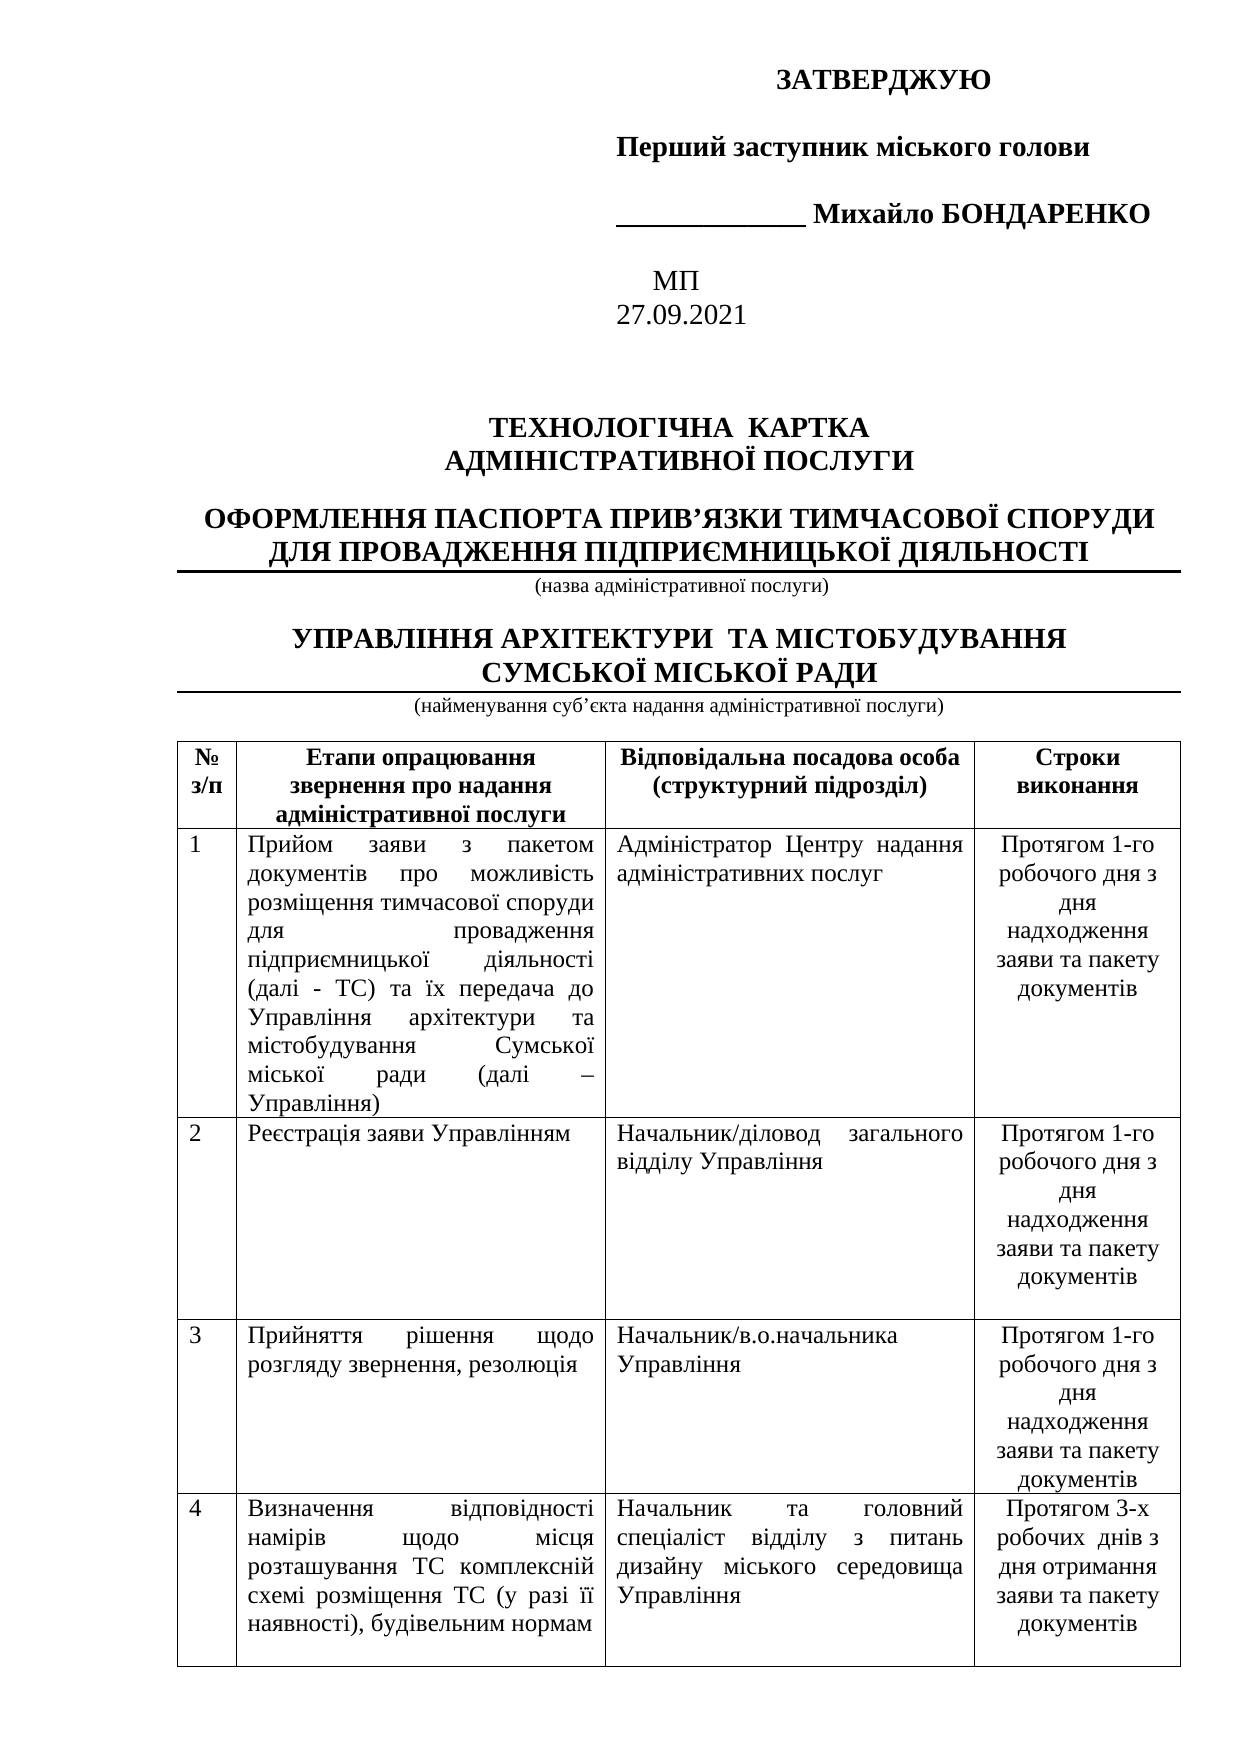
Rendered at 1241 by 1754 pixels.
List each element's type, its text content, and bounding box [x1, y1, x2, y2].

text АДМІНІСТРАТИВНОЇ ПОСЛУГИ [177, 443, 1181, 477]
table_cell Начальник/в.о.начальника Управління [606, 1320, 974, 1492]
table_header № з/п [178, 742, 236, 828]
text (назва адміністративної послуги) [177, 573, 1181, 597]
text ОФОРМЛЕННЯ ПАСПОРТА ПРИВ’ЯЗКИ ТИМЧАСОВОЇ СПОРУДИ ДЛЯ ПРОВАДЖЕННЯ ПІДПРИЄМНИЦЬКОЇ ДІЯЛЬНОСТІ [177, 501, 1181, 570]
table_cell Прийом заяви з пакетом документів про можливість розміщення тимчасової споруди для провадження підприємницької діяльності (далі - ТС) та їх передача до Управління архітектури та містобудування Сумської міської ради (далі – Управління) [237, 829, 605, 1117]
table_cell Прийняття рішення щодо розгляду звернення, резолюція [237, 1320, 605, 1492]
table_cell Адміністратор Центру надання адміністративних послуг [606, 829, 974, 1117]
table_header Строки виконання [975, 742, 1180, 828]
table_cell Протягом 1-го робочого дня з дня надходження заяви та пакету документів [975, 1118, 1180, 1319]
text УПРАВЛІННЯ АРХІТЕКТУРИ ТА МІСТОБУДУВАННЯ [177, 621, 1181, 655]
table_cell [975, 1494, 1180, 1666]
table_cell 1 [178, 829, 236, 1117]
table_header ЗАТВЕРДЖУЮ Перший заступник міського голови _____________ Михайло БОНДАРЕНКО МП 27.09.2021 [605, 62, 1162, 397]
table_cell 2 [178, 1118, 236, 1319]
table_cell Визначення відповідності намірів щодо місця розташування ТС комплексній схемі розміщення ТС (у разі її наявності), будівельним нормам [237, 1494, 605, 1666]
table_cell Начальник/діловод загального відділу Управління [606, 1118, 974, 1319]
table_header Відповідальна посадова особа (структурний підрозділ) [606, 742, 974, 828]
text (найменування суб’єкта надання адміністративної послуги) [177, 693, 1181, 717]
table_header Етапи опрацювання звернення про надання адміністративної послуги [237, 742, 605, 828]
table_cell 3 [178, 1320, 236, 1492]
table_cell Протягом 1-го робочого дня з дня надходження заяви та пакету документів [975, 1320, 1180, 1492]
table_cell Протягом 1-го робочого дня з дня надходження заяви та пакету документів [975, 829, 1180, 1117]
table_cell Начальник та головний спеціаліст відділу з питань дизайну міського середовища Управління [606, 1494, 974, 1666]
text ТЕХНОЛОГІЧНА КАРТКА [177, 410, 1181, 443]
text СУМСЬКОЇ МІСЬКОЇ РАДИ [177, 655, 1181, 691]
table_cell Реєстрація заяви Управлінням [237, 1118, 605, 1319]
table_cell 4 [178, 1494, 236, 1666]
